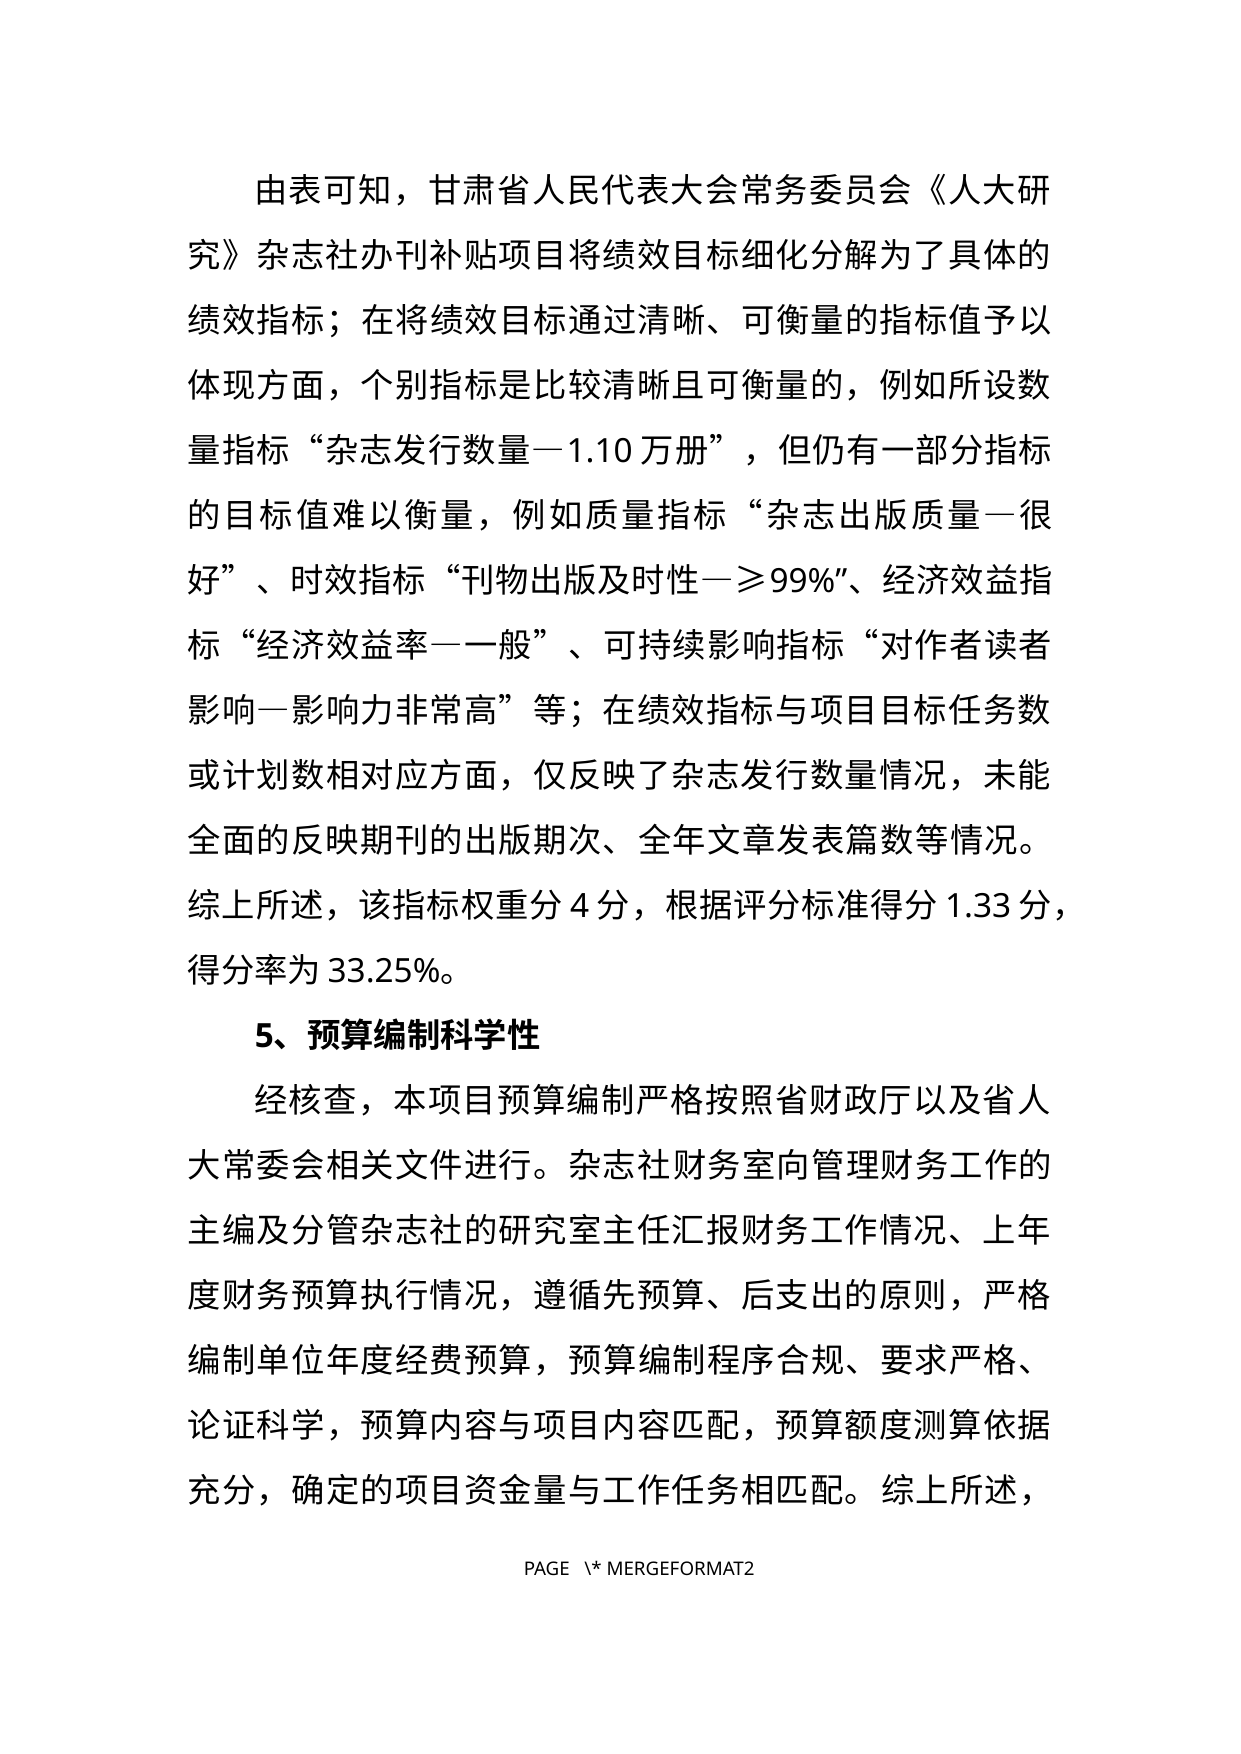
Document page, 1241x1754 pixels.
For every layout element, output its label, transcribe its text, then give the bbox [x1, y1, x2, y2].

subtitle 5、预算编制科学性 [187, 1001, 1053, 1066]
text 由表可知，甘肃省人民代表大会常务委员会《人大研究》杂志社办刊补贴项目将绩效目标细化分解为了具体的绩效指标；在将绩效目标通过清晰、可衡量的指标值予以体现方面，个别指标是比较清晰且可衡量的，例如所设数量指标“杂志发行数量—1.10万册”，但仍有一部分指标的目标值难以衡量，例如质量指标“杂志出版质量—很好”、时效指标“刊物出版及时性—≥99%”、经济效益指标“经济效益率—一般”、可持续影响指标“对作者读者影响—影响力非常高”等；在绩效指标与项目目标任务数或计划数相对应方面，仅反映了杂志发行数量情况，未能全面的反映期刊的出版期次、全年文章发表篇数等情况。综上所述，该指标权重分4分，根据评分标准得分1.33分，得分率为33.25%。 [187, 156, 1053, 1001]
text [187, 1066, 1053, 1521]
